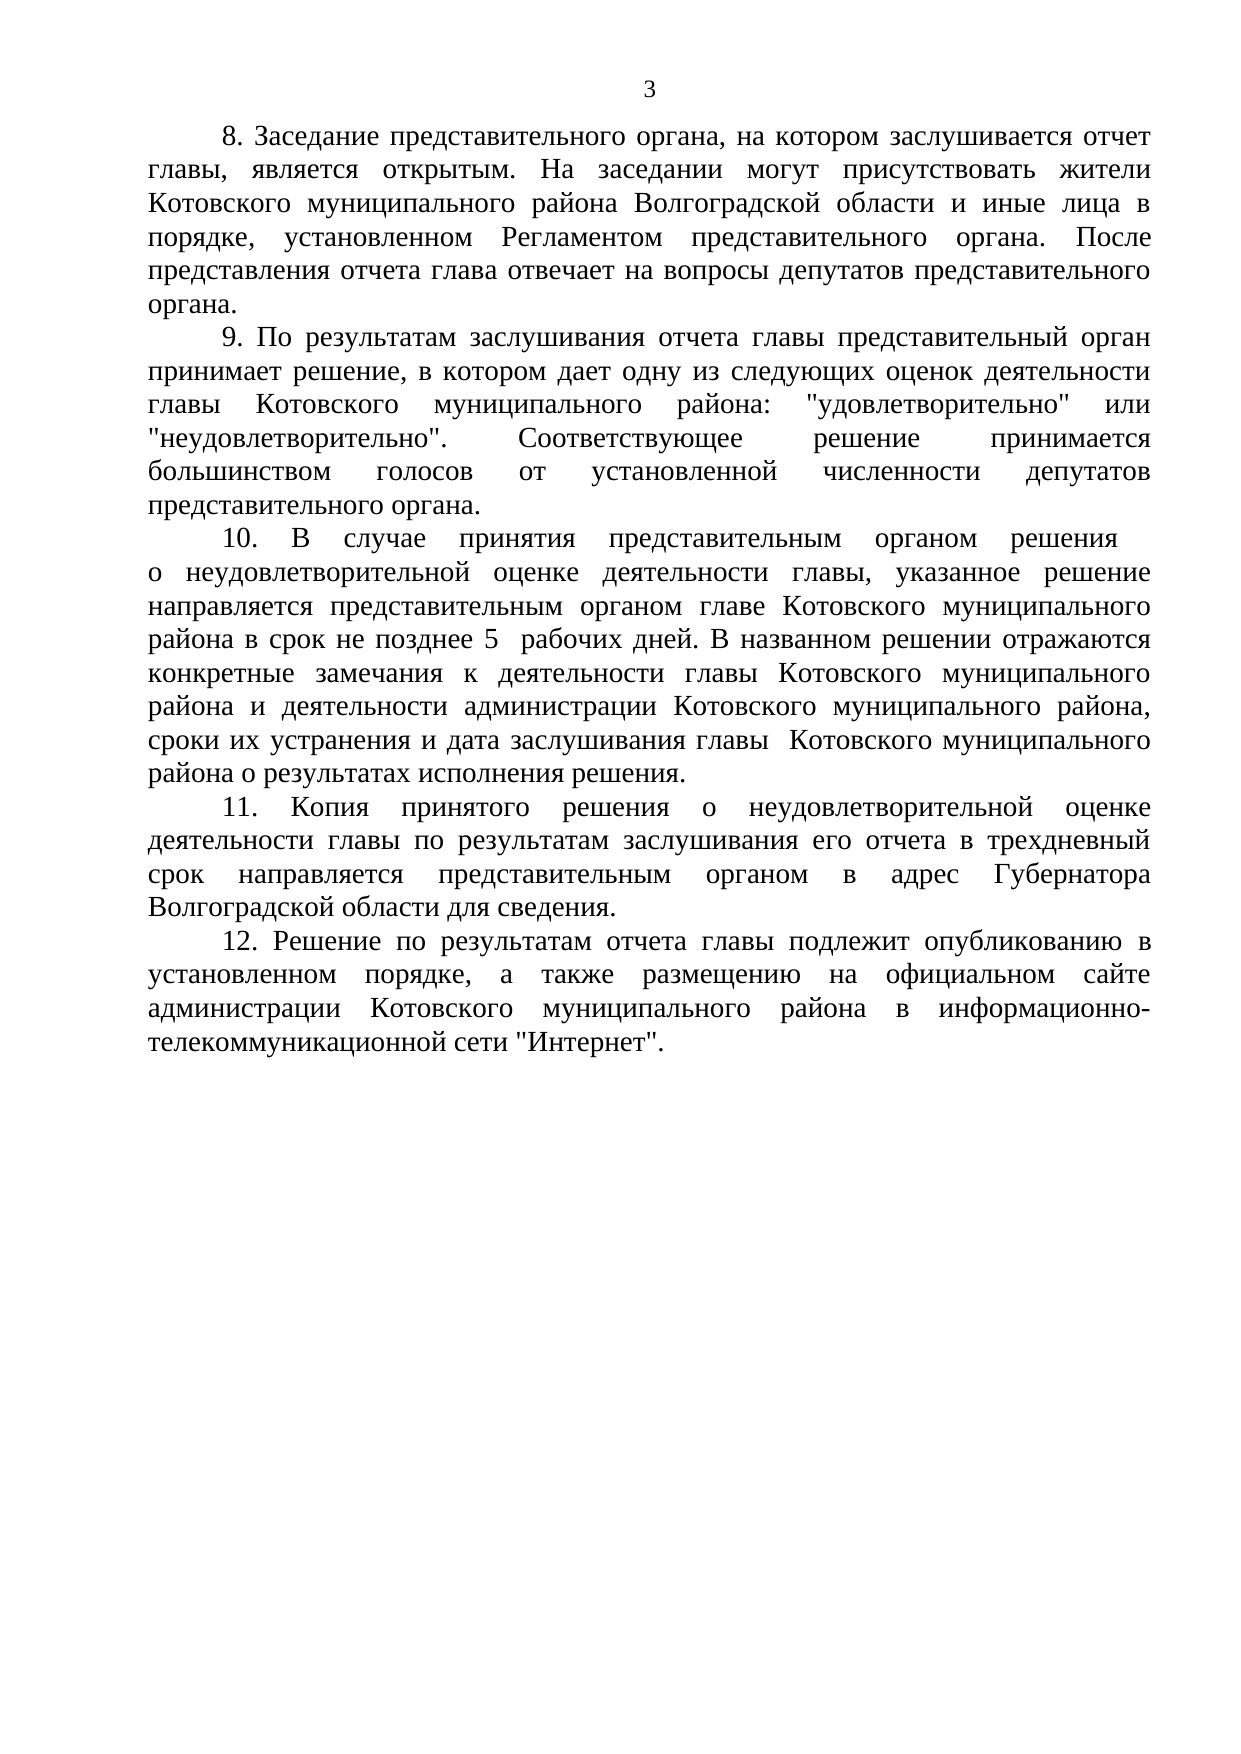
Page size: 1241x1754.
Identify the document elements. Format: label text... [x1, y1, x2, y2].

text 10. В случае принятия представительным органом решения о неудовлетворительной оценке деятельности главы, указанное решение направляется представительным органом главе Котовского муниципального района в срок не позднее 5 рабочих дней. В названном решении отражаются конкретные замечания к деятельности главы Котовского муниципального района и деятельности администрации Котовского муниципального района, сроки их устранения и дата заслушивания главы Котовского муниципального района о результатах исполнения решения. [148, 521, 1152, 789]
text 8. Заседание представительного органа, на котором заслушивается отчет главы, является открытым. На заседании могут присутствовать жители Котовского муниципального района Волгоградской области и иные лица в порядке, установленном Регламентом представительного органа. После представления отчета глава отвечает на вопросы депутатов представительного органа. [148, 118, 1152, 319]
text 9. По результатам заслушивания отчета главы представительный орган принимает решение, в котором дает одну из следующих оценок деятельности главы Котовского муниципального района: "удовлетворительно" или "неудовлетворительно". Соответствующее решение принимается большинством голосов от установленной численности депутатов представительного органа. [148, 319, 1152, 521]
text 11. Копия принятого решения о неудовлетворительной оценке деятельности главы по результатам заслушивания его отчета в трехдневный срок направляется представительным органом в адрес Губернатора Волгоградской области для сведения. [148, 789, 1152, 923]
text 12. Решение по результатам отчета главы подлежит опубликованию в установленном порядке, а также размещению на официальном сайте администрации Котовского муниципального района в информационно-телекоммуникационной сети "Интернет". [148, 923, 1152, 1057]
